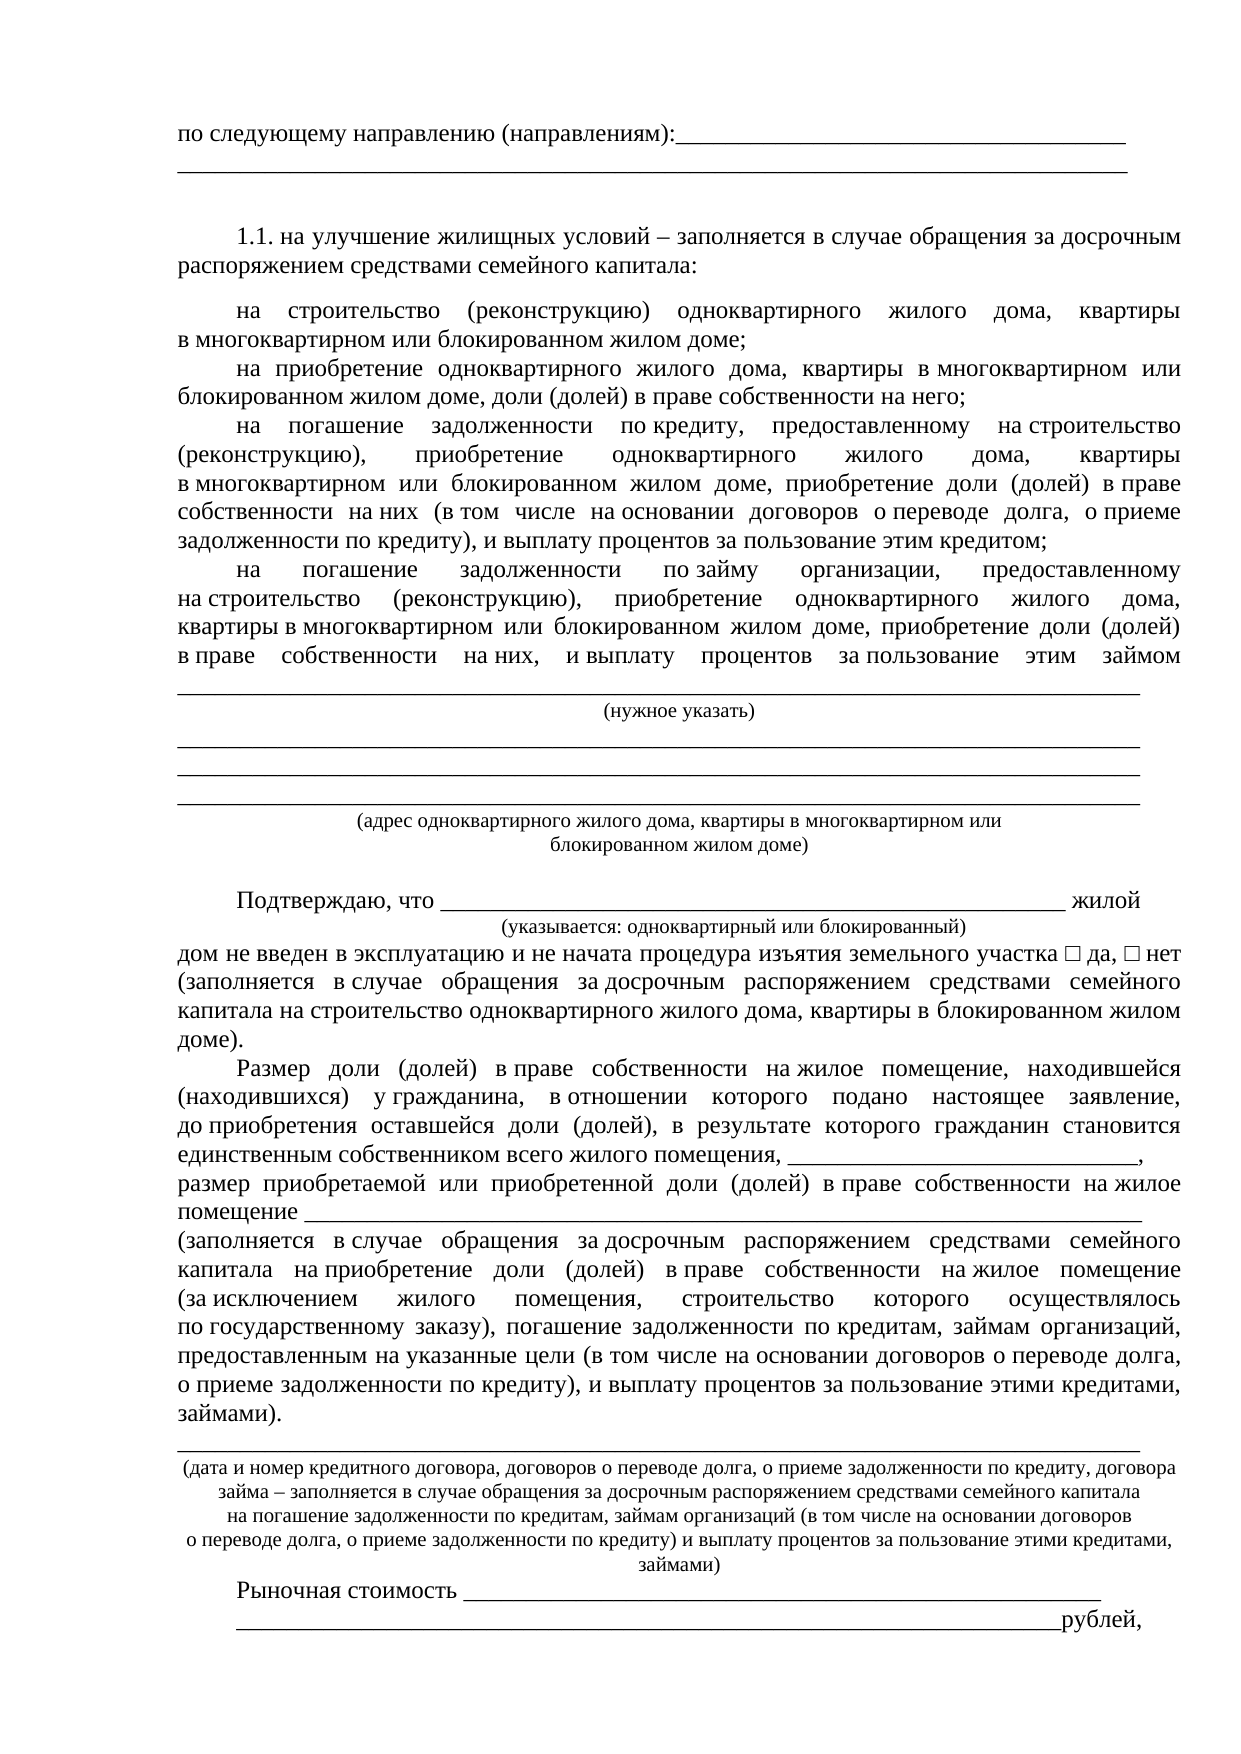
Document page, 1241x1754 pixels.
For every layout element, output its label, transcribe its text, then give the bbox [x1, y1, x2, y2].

text дом не введен в эксплуатацию и не начата процедура изъятия земельного участка □ да, □ нет (заполняется в случае обращения за досрочным распоряжением средствами семейного капитала на строительство одноквартирного жилого дома, квартиры в блокированном жилом доме). [177, 938, 1181, 1053]
text _____________________________________________________________________________ [177, 751, 1181, 779]
text Рыночная стоимость ___________________________________________________ [177, 1576, 1181, 1604]
text _____________________________________________________________________________ [177, 779, 1181, 808]
text Подтверждаю, что __________________________________________________ жилой [177, 885, 1181, 914]
text на погашение задолженности по займу организации, предоставленному на строительство (реконструкцию), приобретение одноквартирного жилого дома, квартиры в многоквартирном или блокированном жилом доме, приобретение доли (долей) в праве собственности на них, и выплату процентов за пользование этим займом _____________________________________________________________________________ [177, 554, 1181, 698]
text (указывается: одноквартирный или блокированный) [501, 914, 1181, 938]
text 1.1. на улучшение жилищных условий – заполняется в случае обращения за досрочным распоряжением средствами семейного капитала: [177, 221, 1181, 278]
text (заполняется в случае обращения за досрочным распоряжением средствами семейного капитала на приобретение доли (долей) в праве собственности на жилое помещение (за исключением жилого помещения, строительство которого осуществлялось по государственному заказу), погашение задолженности по кредитам, займам организаций, предоставленным на указанные цели (в том числе на основании договоров о переводе долга, о приеме задолженности по кредиту), и выплату процентов за пользование этими кредитами, займами). [177, 1225, 1181, 1426]
text размер приобретаемой или приобретенной доли (долей) в праве собственности на жилое помещение ___________________________________________________________________ [177, 1168, 1181, 1225]
text (адрес одноквартирного жилого дома, квартиры в многоквартирном или блокированном жилом доме) [177, 808, 1181, 856]
text Размер доли (долей) в праве собственности на жилое помещение, находившейся (находившихся) у гражданина, в отношении которого подано настоящее заявление, до приобретения оставшейся доли (долей), в результате которого гражданин становится единственным собственником всего жилого помещения, ____________________________, [177, 1053, 1181, 1168]
text __________________________________________________________________рублей, [177, 1604, 1181, 1633]
text _____________________________________________________________________________ [177, 1426, 1181, 1455]
text на погашение задолженности по кредиту, предоставленному на строительство (реконструкцию), приобретение одноквартирного жилого дома, квартиры в многоквартирном или блокированном жилом доме, приобретение доли (долей) в праве собственности на них (в том числе на основании договоров о переводе долга, о приеме задолженности по кредиту), и выплату процентов за пользование этим кредитом; [177, 410, 1181, 554]
text на строительство (реконструкцию) одноквартирного жилого дома, квартиры в многоквартирном или блокированном жилом доме; [177, 295, 1181, 353]
text (дата и номер кредитного договора, договоров о переводе долга, о приеме задолженности по кредиту, договора займа – заполняется в случае обращения за досрочным распоряжением средствами семейного капитала на погашение задолженности по кредитам, займам организаций (в том числе на основании договоров о переводе долга, о приеме задолженности по кредиту) и выплату процентов за пользование этими кредитами, займами) [177, 1455, 1181, 1576]
text по следующему направлению (направлениям):____________________________________ [177, 118, 1181, 147]
text ____________________________________________________________________________ [177, 147, 1181, 176]
text (нужное указать) [177, 698, 1181, 722]
text на приобретение одноквартирного жилого дома, квартиры в многоквартирном или блокированном жилом доме, доли (долей) в праве собственности на него; [177, 353, 1181, 410]
text _____________________________________________________________________________ [177, 722, 1181, 751]
